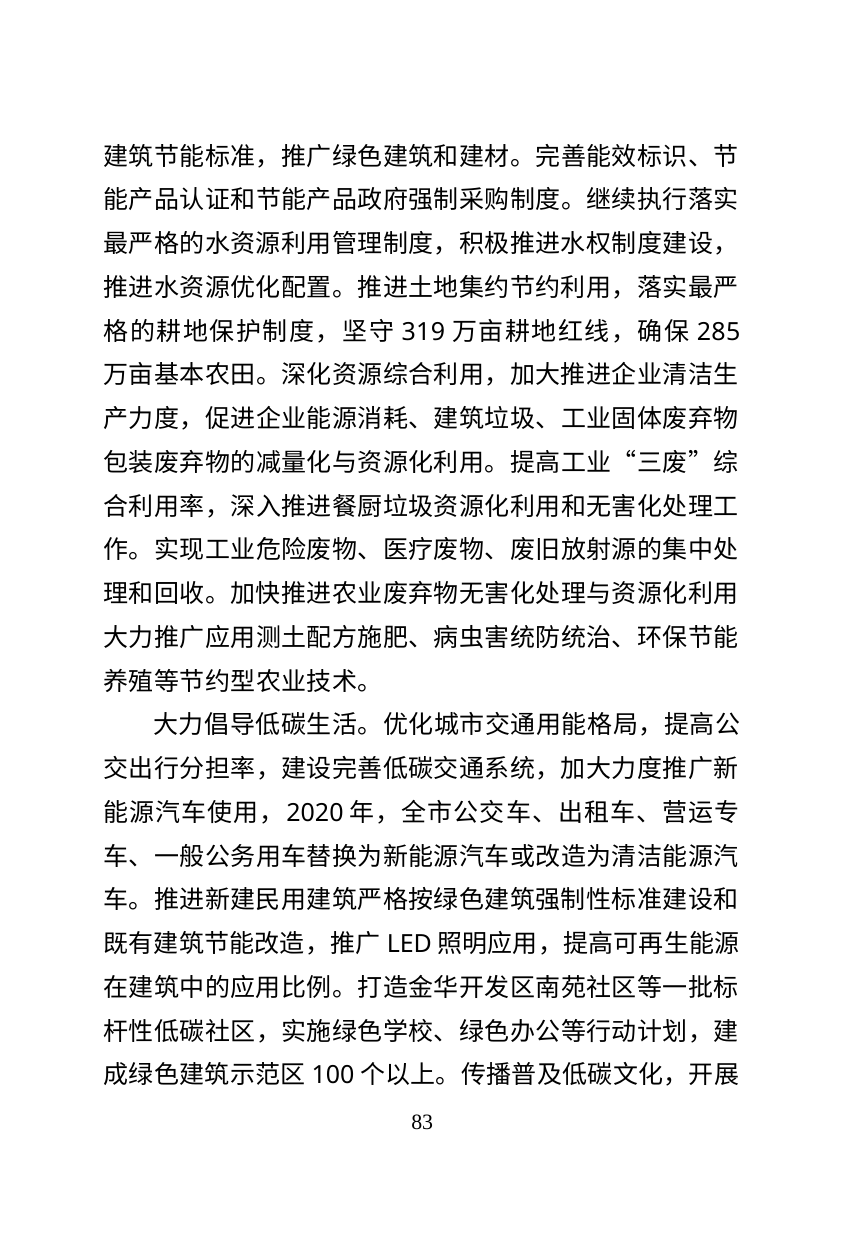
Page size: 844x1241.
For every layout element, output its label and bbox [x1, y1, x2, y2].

text [103, 699, 740, 1092]
text [103, 130, 740, 699]
